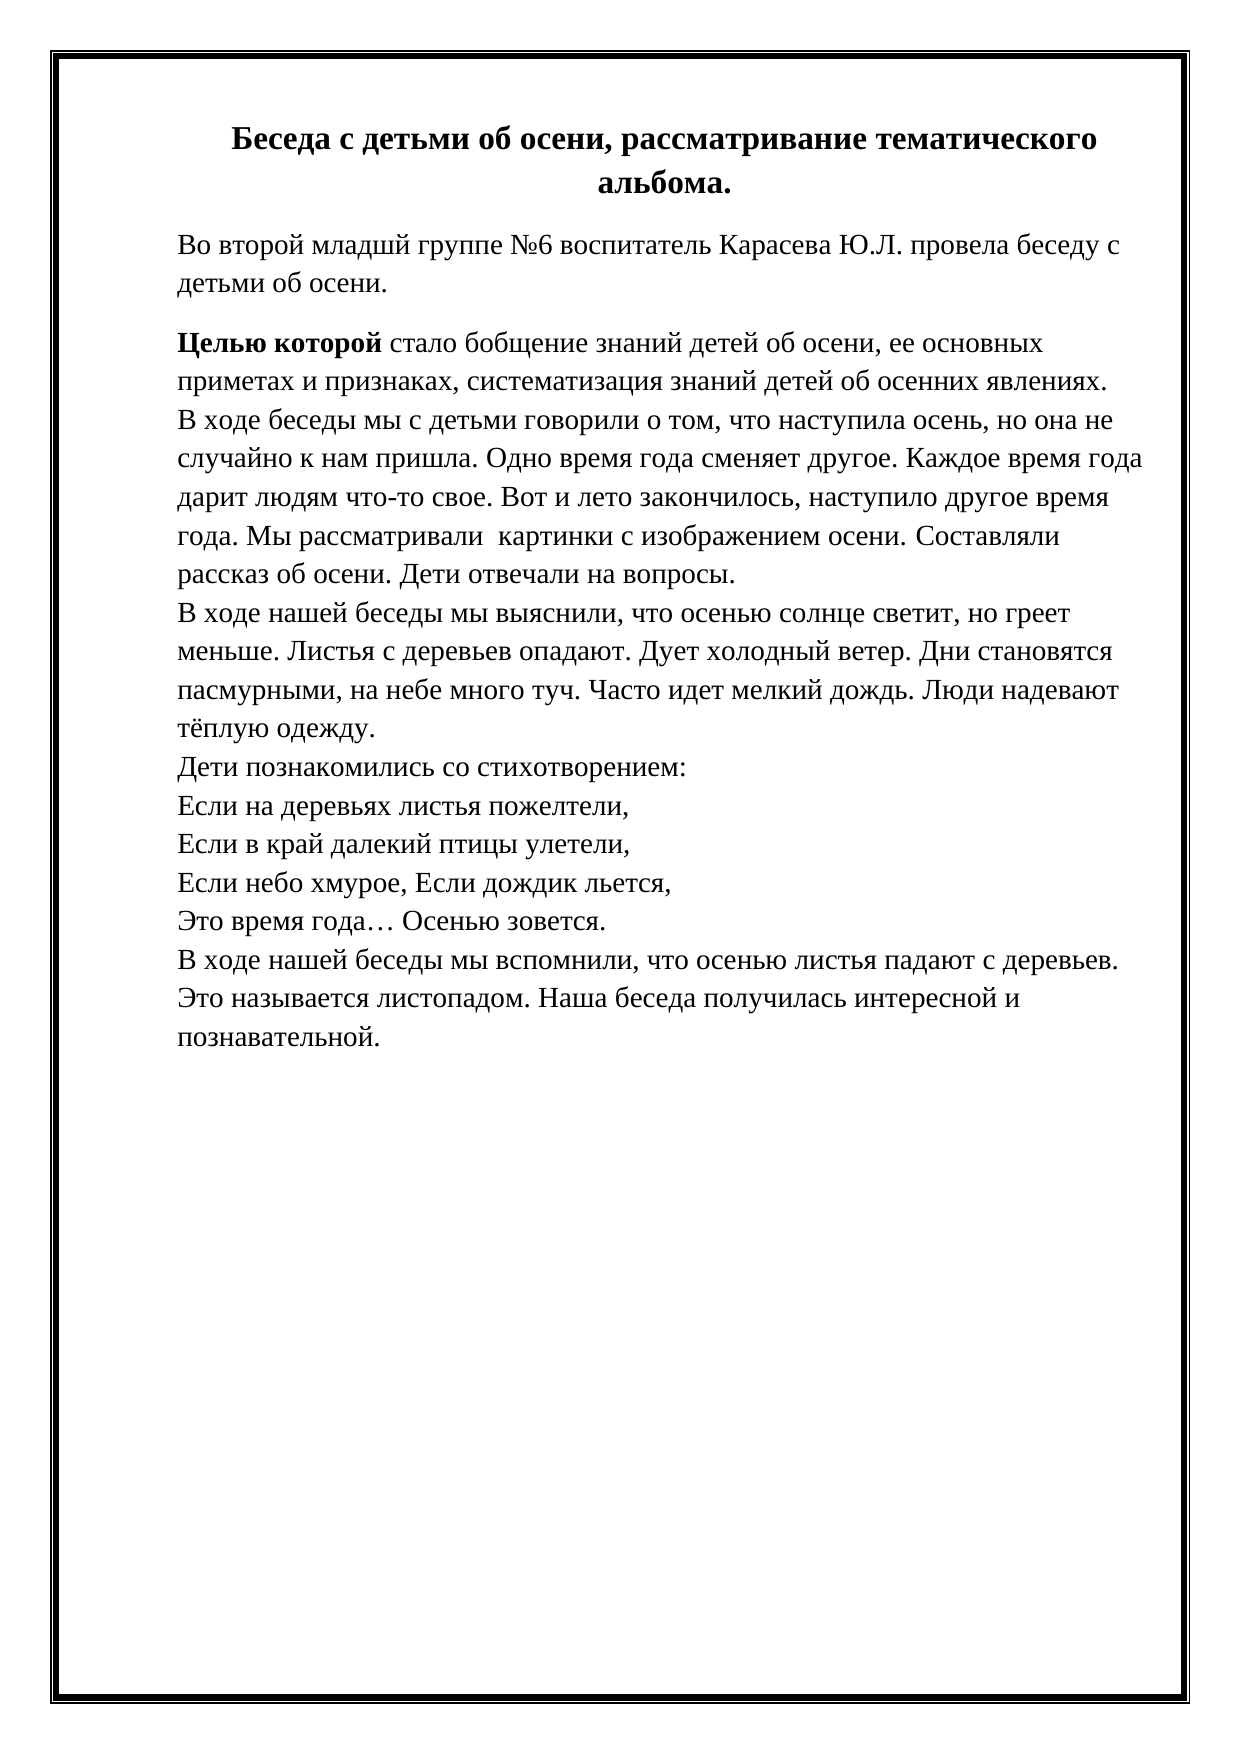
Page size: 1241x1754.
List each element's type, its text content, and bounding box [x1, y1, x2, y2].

text Если небо хмурое, Если дождик льется, Это время года… Осенью зовется. В ходе нашей беседы мы вспомнили, что осенью листья падают с деревьев. Это называется листопадом. Наша беседа получилась интересной и познавательной. [177, 865, 1152, 1052]
text Беседа с детьми об осени, рассматривание тематического альбома. [177, 118, 1152, 201]
text Дети познакомились со стихотворением: Если на деревьях листья пожелтели, Если в край далекий птицы улетели, [177, 749, 1152, 860]
text В ходе беседы мы с детьми говорили о том, что наступила осень, но она не случайно к нам пришла. Одно время года сменяет другое. Каждое время года дарит людям что-то свое. Вот и лето закончилось, наступило другое время года. Мы рассматривали картинки с изображением осени. Составляли рассказ об осени. Дети отвечали на вопросы. В ходе нашей беседы мы выяснили, что осенью солнце светит, но греет меньше. Листья с деревьев опадают. Дует холодный ветер. Дни становятся пасмурными, на небе много туч. Часто идет мелкий дождь. Люди надевают тёплую одежду. [177, 402, 1152, 744]
text Целью которой стало бобщение знаний детей об осени, ее основных приметах и признаках, систематизация знаний детей об осенних явлениях. [177, 325, 1152, 397]
text Во второй младшй группе №6 воспитатель Карасева Ю.Л. провела беседу с детьми об осени. [177, 227, 1152, 299]
